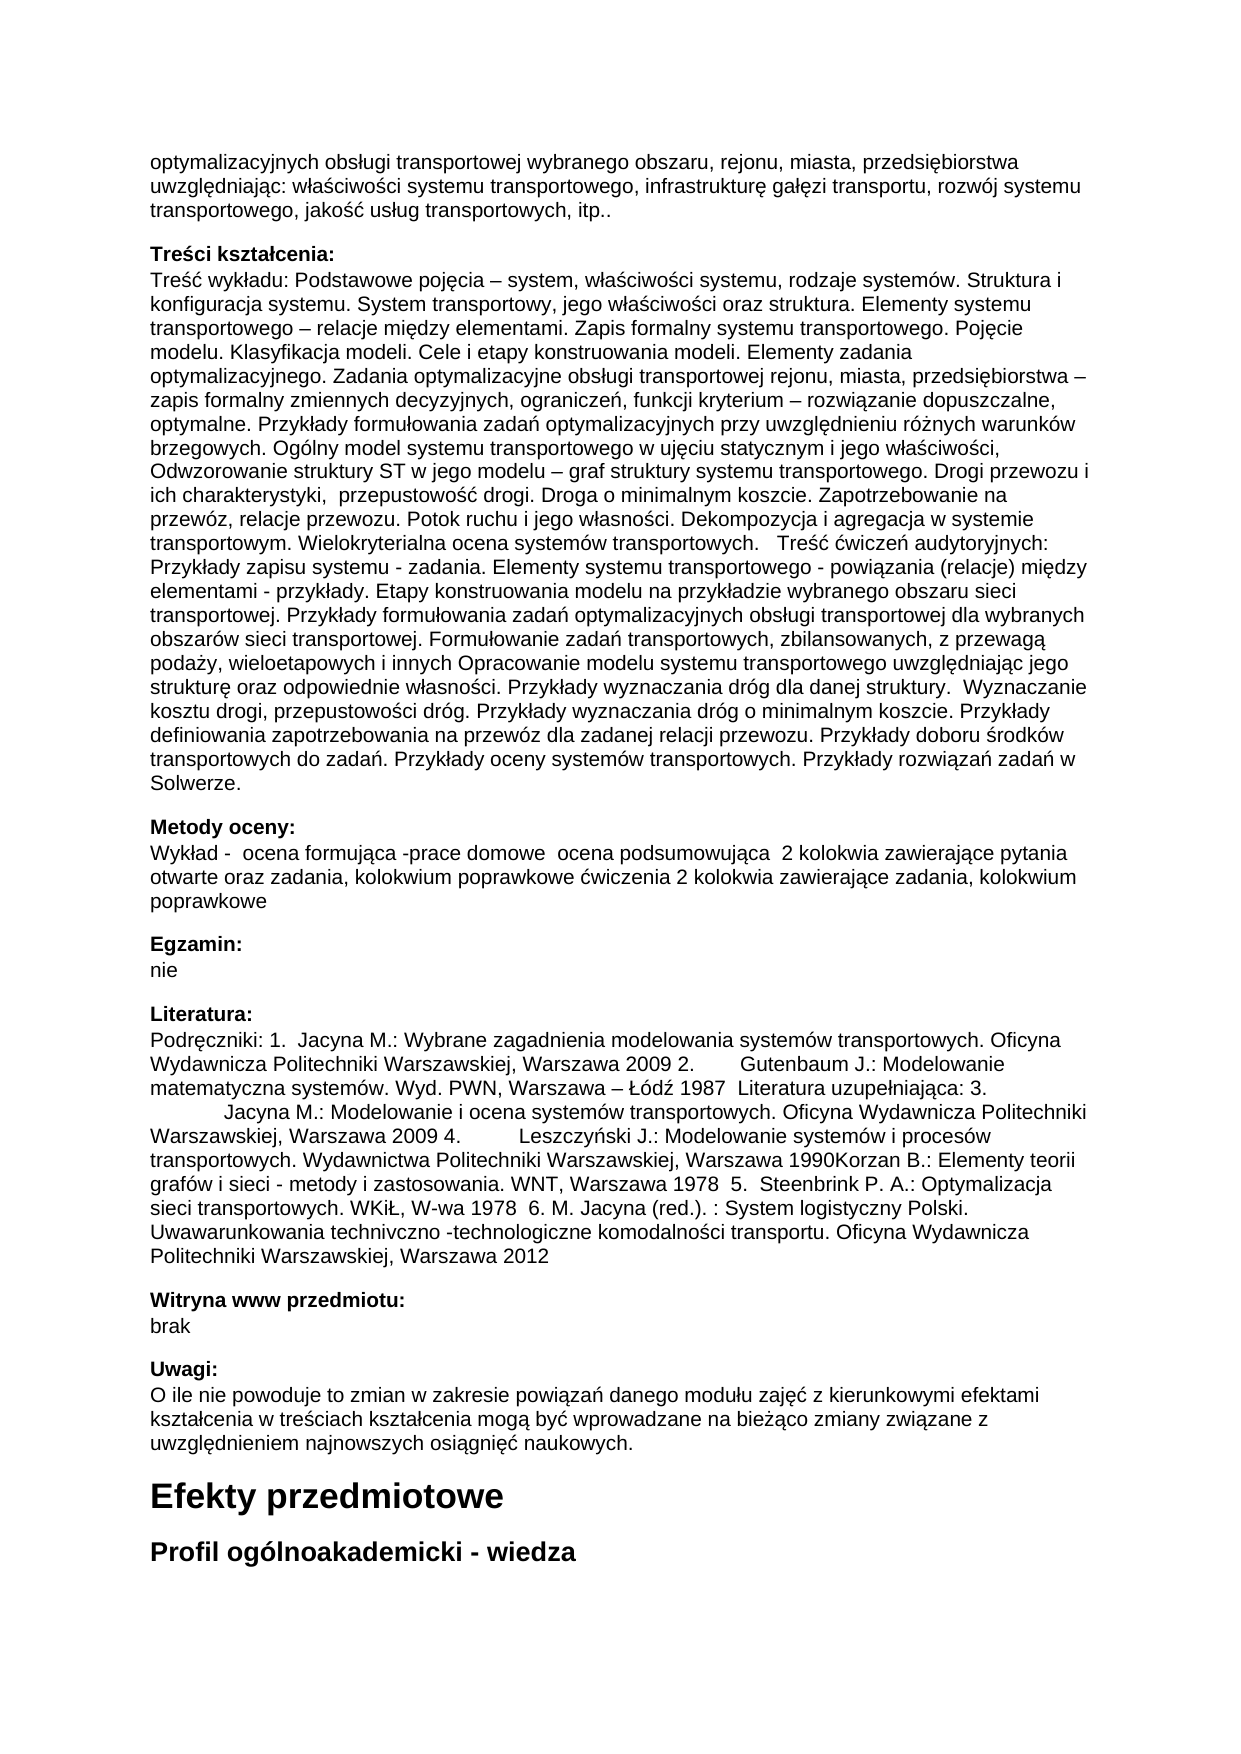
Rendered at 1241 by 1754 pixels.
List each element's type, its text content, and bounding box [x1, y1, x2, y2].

text O ile nie powoduje to zmian w zakresie powiązań danego modułu zajęć z kierunkowymi efektami kształcenia w treściach kształcenia mogą być wprowadzane na bieżąco zmiany związane z uwzględnieniem najnowszych osiągnięć naukowych. [150, 1383, 1090, 1455]
text Treść wykładu: Podstawowe pojęcia – system, właściwości systemu, rodzaje systemów. Struktura i konfiguracja systemu. System transportowy, jego właściwości oraz struktura. Elementy systemu transportowego – relacje między elementami. Zapis formalny systemu transportowego. Pojęcie modelu. Klasyfikacja modeli. Cele i etapy konstruowania modeli. Elementy zadania optymalizacyjnego. Zadania optymalizacyjne obsługi transportowej rejonu, miasta, przedsiębiorstwa – zapis formalny zmiennych decyzyjnych, ograniczeń, funkcji kryterium – rozwiązanie dopuszczalne, optymalne. Przykłady formułowania zadań optymalizacyjnych przy uwzględnieniu różnych warunków brzegowych. Ogólny model systemu transportowego w ujęciu statycznym i jego właściwości, Odwzorowanie struktury ST w jego modelu – graf struktury systemu transportowego. Drogi przewozu i ich charakterystyki, przepustowość drogi. Droga o minimalnym koszcie. Zapotrzebowanie na przewóz, relacje przewozu. Potok ruchu i jego własności. Dekompozycja i agregacja w systemie transportowym. Wielokryterialna ocena systemów transportowych. Treść ćwiczeń audytoryjnych: Przykłady zapisu systemu - zadania. Elementy systemu transportowego - powiązania (relacje) między elementami - przykłady. Etapy konstruowania modelu na przykładzie wybranego obszaru sieci transportowej. Przykłady formułowania zadań optymalizacyjnych obsługi transportowej dla wybranych obszarów sieci transportowej. Formułowanie zadań transportowych, zbilansowanych, z przewagą podaży, wieloetapowych i innych Opracowanie modelu systemu transportowego uwzględniając jego strukturę oraz odpowiednie własności. Przykłady wyznaczania dróg dla danej struktury. Wyznaczanie kosztu drogi, przepustowości dróg. Przykłady wyznaczania dróg o minimalnym koszcie. Przykłady definiowania zapotrzebowania na przewóz dla zadanej relacji przewozu. Przykłady doboru środków transportowych do zadań. Przykłady oceny systemów transportowych. Przykłady rozwiązań zadań w Solwerze. [150, 268, 1090, 795]
text Egzamin: [150, 932, 1090, 956]
text Uwagi: [150, 1357, 1090, 1381]
text nie [150, 958, 1090, 982]
subtitle Efekty przedmiotowe [150, 1475, 1090, 1516]
text Podręczniki: 1. Jacyna M.: Wybrane zagadnienia modelowania systemów transportowych. Oficyna Wydawnicza Politechniki Warszawskiej, Warszawa 2009 2. Gutenbaum J.: Modelowanie matematyczna systemów. Wyd. PWN, Warszawa – Łódź 1987 Literatura uzupełniająca: 3. Jacyna M.: Modelowanie i ocena systemów transportowych. Oficyna Wydawnicza Politechniki Warszawskiej, Warszawa 2009 4. Leszczyński J.: Modelowanie systemów i procesów transportowych. Wydawnictwa Politechniki Warszawskiej, Warszawa 1990Korzan B.: Elementy teorii grafów i sieci - metody i zastosowania. WNT, Warszawa 1978 5. Steenbrink P. A.: Optymalizacja sieci transportowych. WKiŁ, W-wa 1978 6. M. Jacyna (red.). : System logistyczny Polski. Uwawarunkowania technivczno -technologiczne komodalności transportu. Oficyna Wydawnicza Politechniki Warszawskiej, Warszawa 2012 [150, 1028, 1090, 1268]
subtitle Profil ogólnoakademicki - wiedza [150, 1536, 1090, 1567]
text Treści kształcenia: [150, 242, 1090, 266]
text Metody oceny: [150, 814, 1090, 838]
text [150, 150, 1090, 222]
text Literatura: [150, 1002, 1090, 1026]
text brak [150, 1313, 1090, 1337]
text Witryna www przedmiotu: [150, 1287, 1090, 1311]
text Wykład - ocena formująca -prace domowe ocena podsumowująca 2 kolokwia zawierające pytania otwarte oraz zadania, kolokwium poprawkowe ćwiczenia 2 kolokwia zawierające zadania, kolokwium poprawkowe [150, 841, 1090, 912]
